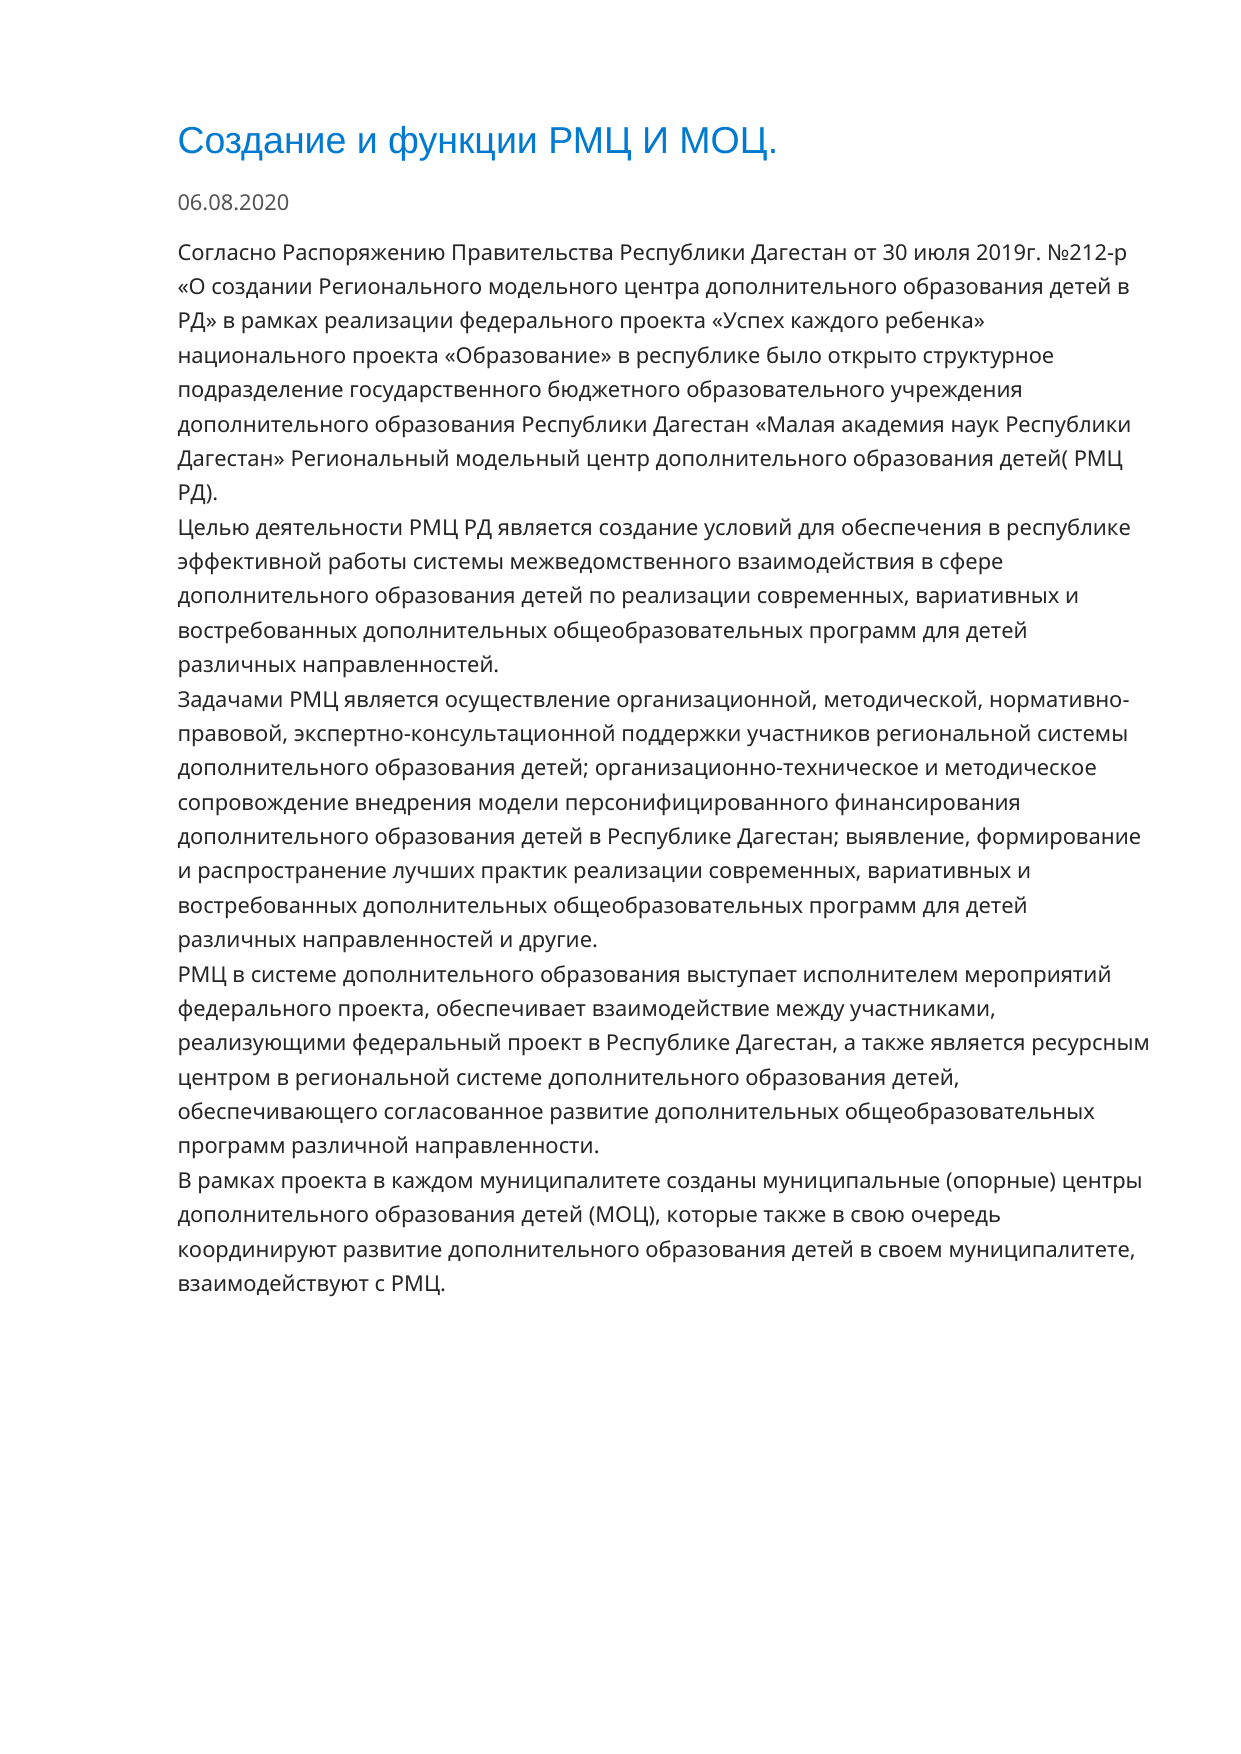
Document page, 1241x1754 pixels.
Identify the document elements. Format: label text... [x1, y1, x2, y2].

text Согласно Распоряжению Правительства Республики Дагестан от 30 июля 2019г. №212-р «О создании Регионального модельного центра дополнительного образования детей в РД» в рамках реализации федерального проекта «Успех каждого ребенка» национального проекта «Образование» в республике было открыто структурное подразделение государственного бюджетного образовательного учреждения дополнительного образования Республики Дагестан «Малая академия наук Республики Дагестан» Региональный модельный центр дополнительного образования детей( РМЦ РД). [177, 232, 1152, 507]
text Целью деятельности РМЦ РД является создание условий для обеспечения в республике эффективной работы системы межведомственного взаимодействия в сфере дополнительного образования детей по реализации современных, вариативных и востребованных дополнительных общеобразовательных программ для детей различных направленностей. [177, 507, 1152, 679]
text Создание и функции РМЦ И МОЦ. [177, 118, 1152, 161]
text 06.08.2020 [177, 182, 1152, 216]
text РМЦ в системе дополнительного образования выступает исполнителем мероприятий федерального проекта, обеспечивает взаимодействие между участниками, реализующими федеральный проект в Республике Дагестан, а также является ресурсным центром в региональной системе дополнительного образования детей, обеспечивающего согласованное развитие дополнительных общеобразовательных программ различной направленности. [177, 954, 1152, 1160]
text В рамках проекта в каждом муниципалитете созданы муниципальные (опорные) центры дополнительного образования детей (МОЦ), которые также в свою очередь координируют развитие дополнительного образования детей в своем муниципалитете, взаимодействуют с РМЦ. [177, 1160, 1152, 1298]
text Задачами РМЦ является осуществление организационной, методической, нормативно-правовой, экспертно-консультационной поддержки участников региональной системы дополнительного образования детей; организационно-техническое и методическое сопровождение внедрения модели персонифицированного финансирования дополнительного образования детей в Республике Дагестан; выявление, формирование и распространение лучших практик реализации современных, вариативных и востребованных дополнительных общеобразовательных программ для детей различных направленностей и другие. [177, 679, 1152, 954]
